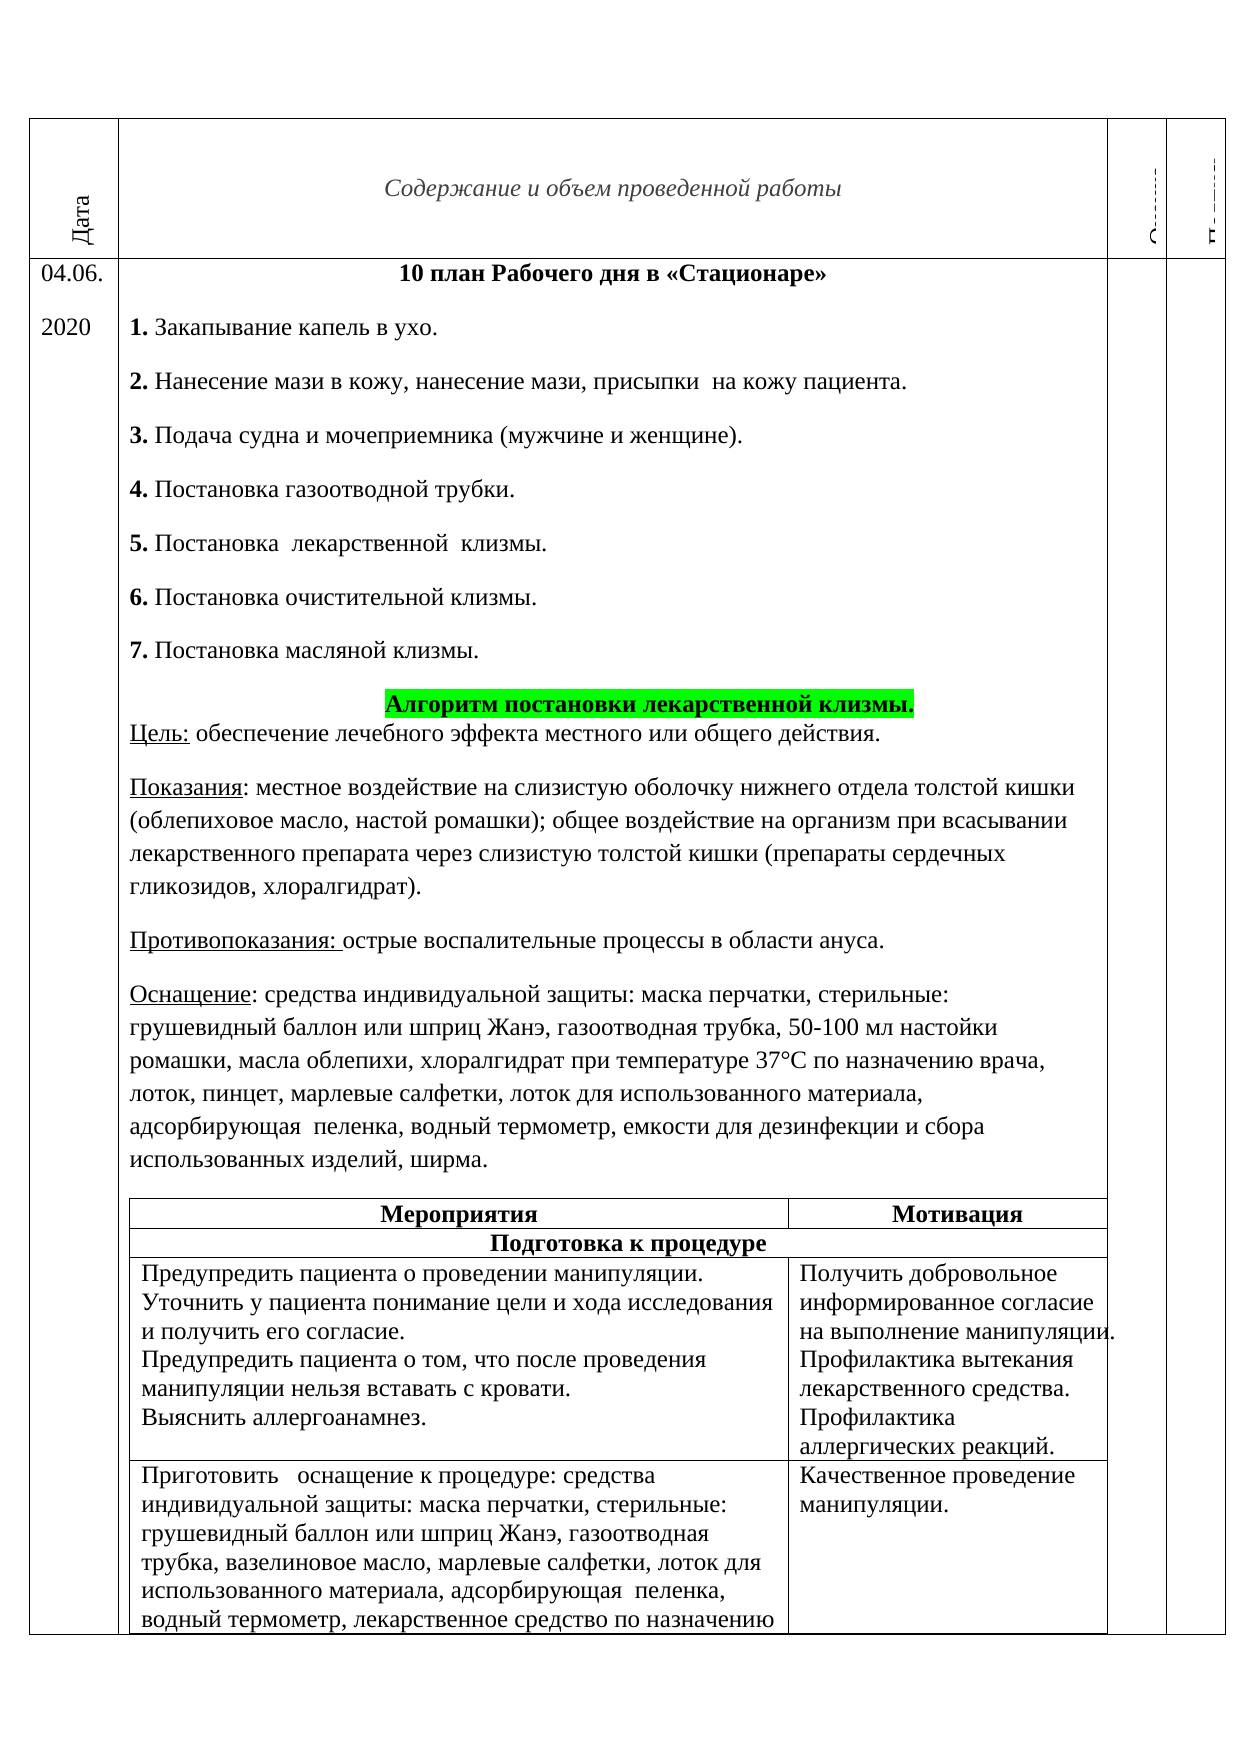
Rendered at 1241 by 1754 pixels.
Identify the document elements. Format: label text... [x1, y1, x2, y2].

table_header Оценка [1108, 119, 1166, 257]
table_header Дата [30, 119, 118, 257]
table_cell [1108, 259, 1166, 1634]
table_cell 04.06. 2020 [30, 259, 118, 1634]
table_header Содержание и объем проведенной работы [119, 119, 1107, 257]
table_header Подпись [1167, 119, 1225, 257]
table_cell 10 план Рабочего дня в «Стационаре» 1. Закапывание капель в ухо. 2. Нанесение мази в кожу, нанесение мази, присыпки на кожу пациента. 3. Подача судна и мочеприемника (мужчине и женщине). 4. Постановка газоотводной трубки. 5. Постановка лекарственной клизмы. 6. Постановка очистительной клизмы. 7. Постановка масляной клизмы. Алгоритм постановки лекарственной клизмы. Цель: обеспечение лечебного эффекта местного или общего действия. Показания: местное воздействие на слизистую оболочку нижнего отдела толстой кишки (облепиховое масло, настой ромашки); общее воздействие на организм при всасывании лекарственного препарата через слизистую толстой кишки (препараты сердечных гликозидов, хлоралгидрат). Противопоказания: острые воспалительные процессы в области ануса. Оснащение: средства индивидуальной защиты: маска перчатки, стерильные: грушевидный баллон или шприц Жанэ, газоотводная трубка, 50-100 мл настойки ромашки, масла облепихи, хлоралгидрат при температуре 37°С по назначению врача, лоток, пинцет, марлевые салфетки, лоток для использованного материала, адсорбирующая пеленка, водный термометр, емкости для дезинфекции и сбора использованных изделий, ширма. Примечание: перед применением лекарственной клизмы проводится очистительная клизма. Алгоритм постановки масляной клизмы. Цель: добиться отхождения каловых масс, газов. Показания: при неэффективности очистительной клизмы, при длительных запорах, когда нежелательно напряжение мышц брюшной стенки и промежности (после родов, операций на органах брюшной полости), при хронических воспалительных процессах в кишечнике, при заболеваниях, когда нежелательно общее напряжение пациента (гипертонический криз). Противопоказания: кровотечение из желудочно-кишечного тракта, острые язвенно-воспалительные процессы в прямой кишке, боли в животе неясной природы. Оснащение: средства индивидуальной защиты: маска перчатки, стерильные: грушевидный баллон или шприц Жанэ, газоотводная трубка, вазелиновое масло 100-200 мл, лоток, марлевые салфетки, адсорбирующая пеленка, водный термометр, ширма, емкости для дезинфекции и сбора использованных изделий. Обязательным условием является то, что после постановки масляной клизмы пациент должен лежать несколько часов, так как масло, введенное в кишечник, при ходьбе пациента может вытекать из него. Масляную клизму обычно ставят на ночь, эффективное опорожнение кишечника наступает через 10-12 часов. Алгоритм введения газоотводной трубки. Цель: выведение газов из кишечника. Показание: метеоризм. Противопоказания: кишечные кровотечения, выпадение прямой кишки. Оснащение: стерильная газоотводная трубка, стерильное вазелиновое масло, марлевая салфетка, лоток, средства индивидуальной защиты: маска, перчатки, ширма, адсорбирующая пеленка, судно, емкости для дезинфекции и сбора использованных изделий. Алгоритм постановки очистительной клизмы. Цель: добиться отхождения каловых масс и газов. Показания: подготовка пациента к рентгенологическому исследованию органов пищеварения, мочевыделения и органов малого таза, подготовка пациента к эндоскопическому исследованию толстой кишки, при запорах, перед постановкой лекарственной и питательной клизмы, подготовка к операции, родам. Противопоказания: кровотечения из пищеварительного тракта, острые воспалительные и язвенные процессы в области толстой кишки и заднего процесса, злокачественные новообразования прямой кишки, первые дни после операции на органах пищеварительного тракта, трещины в области заднего прохода, выпадение прямой кишки. Оснащение: средства индивидуальной защиты: перчатки; стерильный лоток, одноразовый клизменный наконечник; кружка Эсмарха; штатив; емкость с водой, (1,5-2 л); водный термометр; вазелиновое масло; шпатель; клеенчатый фартук; адсорбирующая пеленка; туалетная бумага; таз; емкости для дезинфекции и сбора использованных изделий. Обязательными условиями является температура воды, вводимой в кишечник. Без особых указаний это вода комнатной температуры – 20-25°С. При атоническом запоре температура воды -12 -20°С. При спастическом запоре температура воды - 40 -42°С. Алгоритм постановки очистительной клизмы, используя одноразовую кружку Эсмарха. Цель: добиться отхождения каловых масс и газов. Показания: подготовка пациента к рентгенологическому исследованию органов пищеварения, мочевыделения и органов малого таза, подготовка пациента к эндоскопическому исследованию толстой кишки, при запорах, перед постановкой лекарственной и питательной клизмы, подготовка к операции, родам. Противопоказания: кровотечения из пищеварительного тракта, острые воспалительные и язвенные процессы в области толстой кишки и заднего процесса, злокачественные новообразования прямой кишки, первые дни после операции на органах пищеварительного тракта, трещины в области заднего прохода, выпадение прямой кишки. Оснащение: средства индивидуальной защиты: перчатки; одноразовая кружка Эсмарха; штатив; емкость с водой, (1,5-2 л); водный термометр; клеенчатый фартук; адсорбирующая пеленка; таз; вазелиновое масло, емкости для дезинфекции и сбора использованных изделий. Обязательными условиями является температура воды, вводимой в кишечник. Без особых указаний это вода комнатной температуры – 20-25°С. При атоническом запоре температура воды -12 -20°С. При спастическом запоре температура воды - 40 -42°С. Примечание: при жалобе пациента на боль спастического характера прекратить введение раствора пока боль не утихнет. Предложить глубоко дышать. Алгоритм Применение мочеприемника. Цель: опорожнение мочевого пузыря у мужчины Показания: мочеиспускание. Оснащение: непромокаемая одноразовая пеленка, мочеприемник, ширма, емкости для дезинфекции и сбора использованных изделий, средства индивидуальной защиты. Алгоритм Подача судна пациенту. Цель: оказать помощь в осуществлении акта дефекации и при мочеиспускании. Показания: опорожнение кишечника. Оснащение: адсорбирующая пеленка, судно, ширма, емкости для дезинфекции и сбора использованных изделий, средства индивидуальной защиты. Алгоритм применения присыпки. Цель: профилактика опрелостей. Показания: опрелости, потливость, кожные заболевания. Противопоказания: непереносимость лекарственного средства, нарушение целостности кожных покровов. Оснащение: присыпка, ватный шарик (кисть с мягким ворсом), перчатки, ширма. Алгоритм действий при нанесении мази на кожу. Цель: лечебная. Показания: назначение врача. Оснащение: мазь (лекарственное средство), одноразовый шпатель, салфетки. Алгоритм действий при втирании линимента (жидкая мазь). Цель: лечебная. Показания: назначение врача. Противопоказания: воспалительные и гнойничковые заболевания кожи, нарушение целостности кожи, непереносимость препарата. Оснащение: линимент, приспособление для нанесения втирания (шпатель), ширма, перчатки. Примечание: пациент может втирать линимент самостоятельно (подушечками пальцев), если мазь не оказывает сильного раздражающего воздействия. Обучая пациента технике выполнения этой процедуры, следует предупредить его о необходимости мытья рук до и после втирания. Алгоритм закапывание капель в ухо. Цель: лечебная. Показания: назначение врача. Оснащение: фантом, спецодежда: халат, колпак, обувь с гигиеническим покрытием; средства индивидуальной защиты: перчатки; лист врачебных назначений, емкости для дезинфекции и сбора использованных изделий, антисептический раствор для гигиенической обработки рук, стерильные марлевые шарики, пинцет, лоток, 2 пипетки, имитация лекарственного средства, ёмкость с горячей (60°С) водой, водный термометр. Примечание: при необходимости перед процедурой очистить наружный слуховой проход от ушной серы. [119, 259, 1107, 1634]
table_cell [1167, 259, 1225, 1634]
